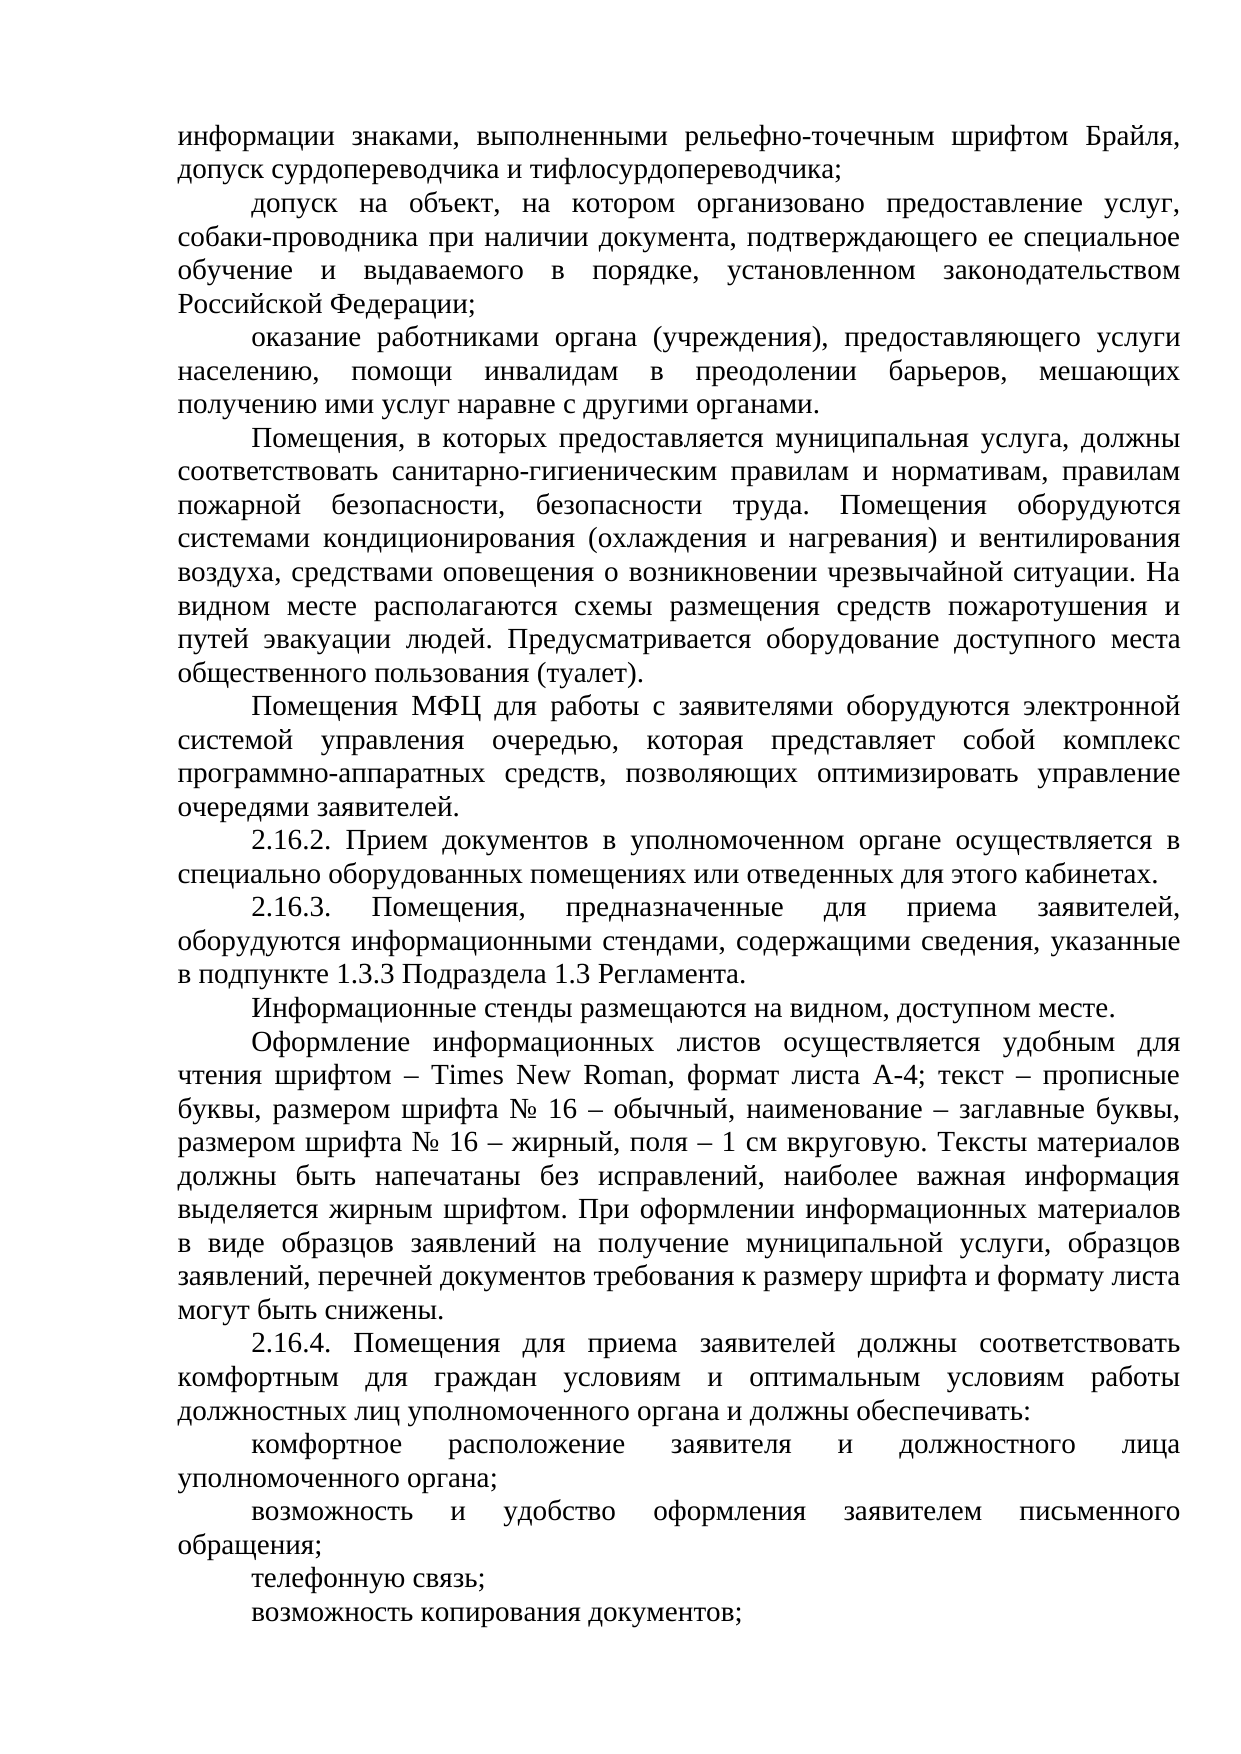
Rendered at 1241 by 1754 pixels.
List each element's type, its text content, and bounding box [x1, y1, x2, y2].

text Помещения, в которых предоставляется муниципальная услуга, должны соответствовать санитарно-гигиеническим правилам и нормативам, правилам пожарной безопасности, безопасности труда. Помещения оборудуются системами кондиционирования (охлаждения и нагревания) и вентилирования воздуха, средствами оповещения о возникновении чрезвычайной ситуации. На видном месте располагаются схемы размещения средств пожаротушения и путей эвакуации людей. Предусматривается оборудование доступного места общественного пользования (туалет). [177, 420, 1181, 688]
text допуск на объект, на котором организовано предоставление услуг, собаки-проводника при наличии документа, подтверждающего ее специальное обучение и выдаваемого в порядке, установленном законодательством Российской Федерации; [177, 185, 1181, 319]
text комфортное расположение заявителя и должностного лица уполномоченного органа; [177, 1426, 1181, 1493]
text телефонную связь; [177, 1560, 1181, 1594]
text возможность и удобство оформления заявителем письменного обращения; [177, 1493, 1181, 1560]
text Помещения МФЦ для работы с заявителями оборудуются электронной системой управления очередью, которая представляет собой комплекс программно-аппаратных средств, позволяющих оптимизировать управление очередями заявителей. [177, 688, 1181, 822]
text Информационные стенды размещаются на видном, доступном месте. [177, 990, 1181, 1024]
text 2.16.3. Помещения, предназначенные для приема заявителей, оборудуются информационными стендами, содержащими сведения, указанные в подпункте 1.3.3 Подраздела 1.3 Регламента. [177, 889, 1181, 990]
text 2.16.4. Помещения для приема заявителей должны соответствовать комфортным для граждан условиям и оптимальным условиям работы должностных лиц уполномоченного органа и должны обеспечивать: [177, 1326, 1181, 1426]
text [177, 118, 1181, 185]
text оказание работниками органа (учреждения), предоставляющего услуги населению, помощи инвалидам в преодолении барьеров, мешающих получению ими услуг наравне с другими органами. [177, 319, 1181, 420]
text Оформление информационных листов осуществляется удобным для чтения шрифтом – Times New Roman, формат листа A-4; текст – прописные буквы, размером шрифта № 16 – обычный, наименование – заглавные буквы, размером шрифта № 16 – жирный, поля – 1 см вкруговую. Тексты материалов должны быть напечатаны без исправлений, наиболее важная информация выделяется жирным шрифтом. При оформлении информационных материалов в виде образцов заявлений на получение муниципальной услуги, образцов заявлений, перечней документов требования к размеру шрифта и формату листа могут быть снижены. [177, 1024, 1181, 1326]
text возможность копирования документов; [177, 1594, 1181, 1627]
text 2.16.2. Прием документов в уполномоченном органе осуществляется в специально оборудованных помещениях или отведенных для этого кабинетах. [177, 822, 1181, 889]
